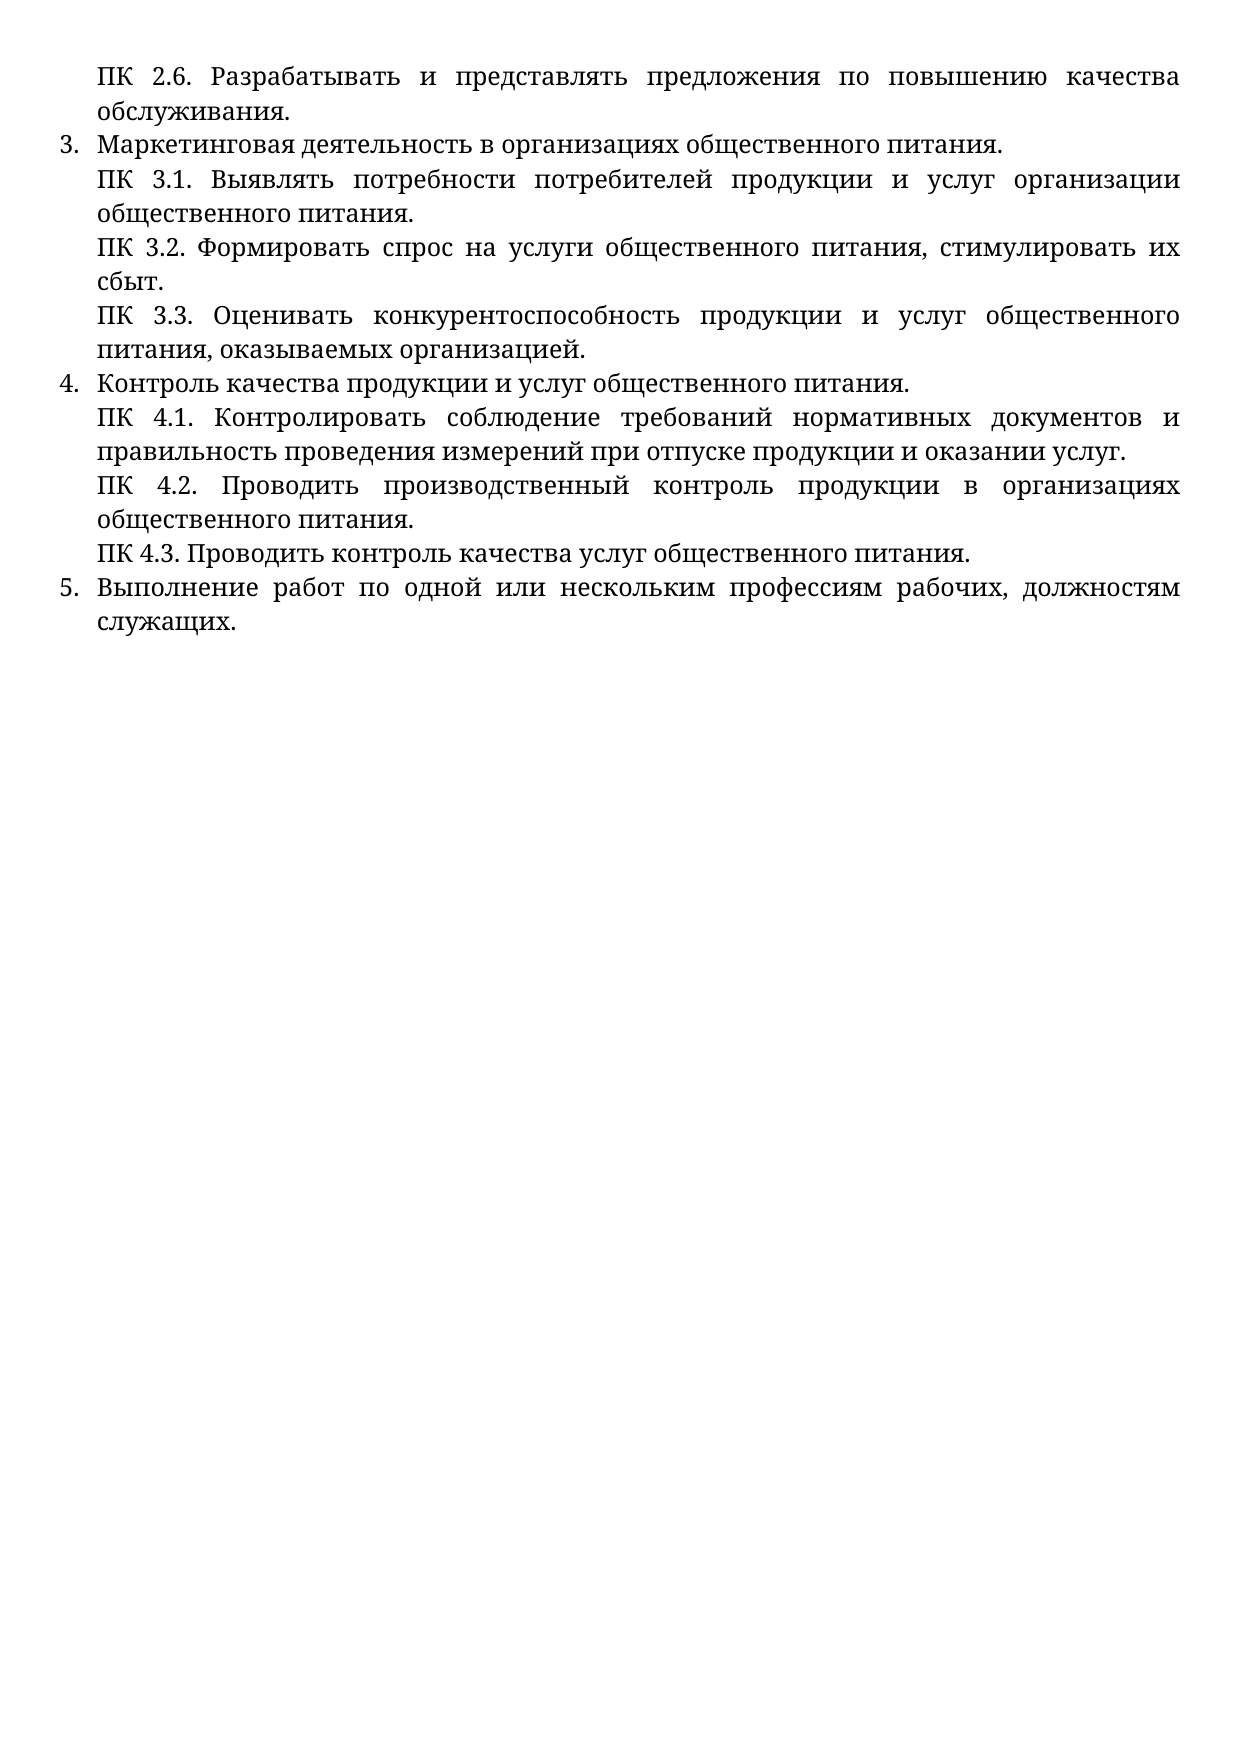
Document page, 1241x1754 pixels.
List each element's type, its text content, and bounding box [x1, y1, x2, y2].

list ПК 4.2. Проводить производственный контроль продукции в организациях общественного питания. [97, 468, 1181, 536]
list ПК 3.3. Оценивать конкурентоспособность продукции и услуг общественного питания, оказываемых организацией. [97, 297, 1181, 366]
list ПК 2.6. Разрабатывать и представлять предложения по повышению качества обслуживания. [97, 59, 1181, 127]
list ПК 3.1. Выявлять потребности потребителей продукции и услуг организации общественного питания. [97, 161, 1181, 229]
list Маркетинговая деятельность в организациях общественного питания. [59, 127, 1181, 161]
list ПК 4.3. Проводить контроль качества услуг общественного питания. [97, 536, 1181, 570]
list Контроль качества продукции и услуг общественного питания. [59, 366, 1181, 400]
list ПК 3.2. Формировать спрос на услуги общественного питания, стимулировать их сбыт. [97, 229, 1181, 297]
list Выполнение работ по одной или нескольким профессиям рабочих, должностям служащих. [59, 570, 1181, 638]
list ПК 4.1. Контролировать соблюдение требований нормативных документов и правильность проведения измерений при отпуске продукции и оказании услуг. [97, 400, 1181, 468]
